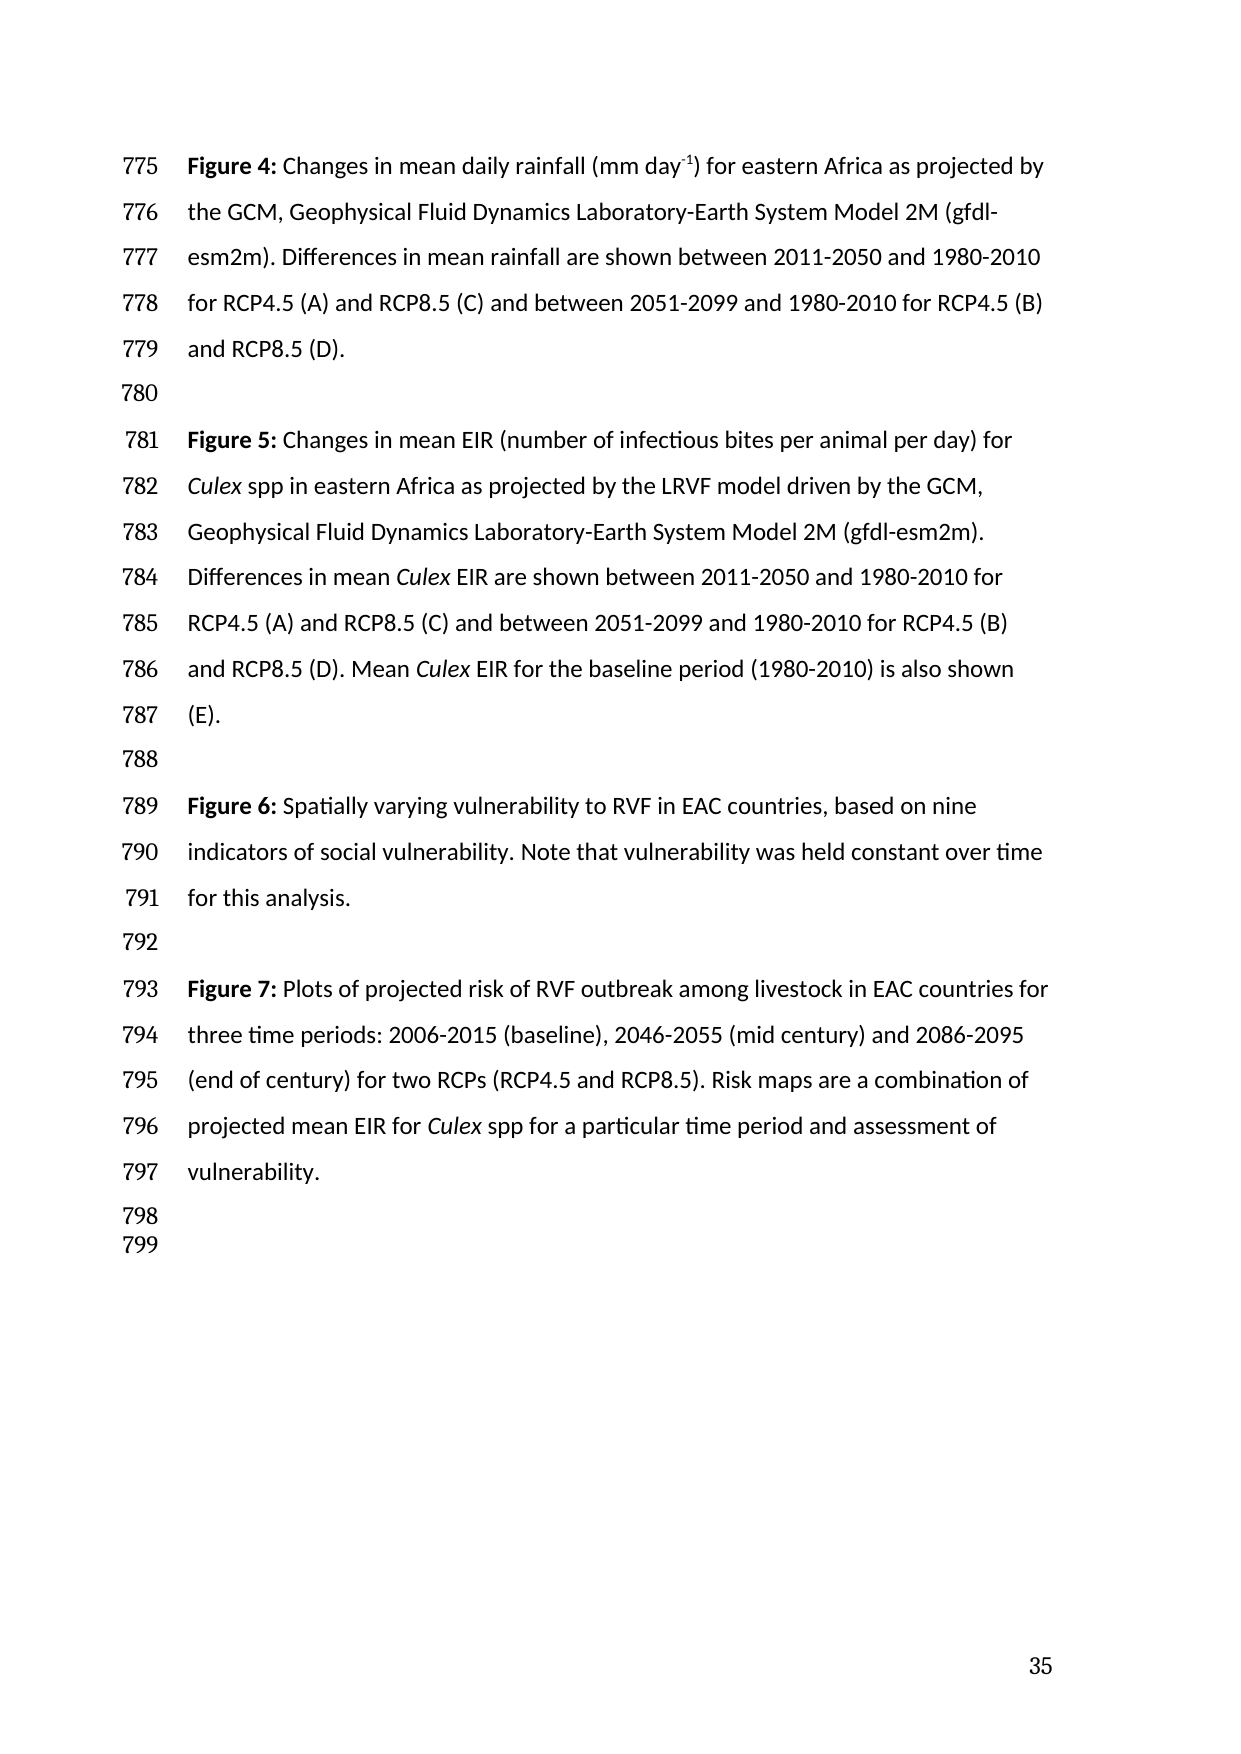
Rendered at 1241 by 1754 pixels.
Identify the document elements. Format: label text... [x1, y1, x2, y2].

text Figure 5: Changes in mean EIR (number of infectious bites per animal per day) for Culex spp in eastern Africa as projected by the LRVF model driven by the GCM, Geophysical Fluid Dynamics Laboratory-Earth System Model 2M (gfdl-esm2m). Differences in mean Culex EIR are shown between 2011-2050 and 1980-2010 for RCP4.5 (A) and RCP8.5 (C) and between 2051-2099 and 1980-2010 for RCP4.5 (B) and RCP8.5 (D). Mean Culex EIR for the baseline period (1980-2010) is also shown (E). [187, 424, 1053, 729]
text Figure 4: Changes in mean daily rainfall (mm day-1) for eastern Africa as projected by the GCM, Geophysical Fluid Dynamics Laboratory-Earth System Model 2M (gfdl-esm2m). Differences in mean rainfall are shown between 2011-2050 and 1980-2010 for RCP4.5 (A) and RCP8.5 (C) and between 2051-2099 and 1980-2010 for RCP4.5 (B) and RCP8.5 (D). [187, 150, 1053, 363]
text Figure 6: Spatially varying vulnerability to RVF in EAC countries, based on nine indicators of social vulnerability. Note that vulnerability was held constant over time for this analysis. [187, 790, 1053, 912]
text Figure 7: Plots of projected risk of RVF outbreak among livestock in EAC countries for three time periods: 2006-2015 (baseline), 2046-2055 (mid century) and 2086-2095 (end of century) for two RCPs (RCP4.5 and RCP8.5). Risk maps are a combination of projected mean EIR for Culex spp for a particular time period and assessment of vulnerability. [187, 973, 1053, 1187]
